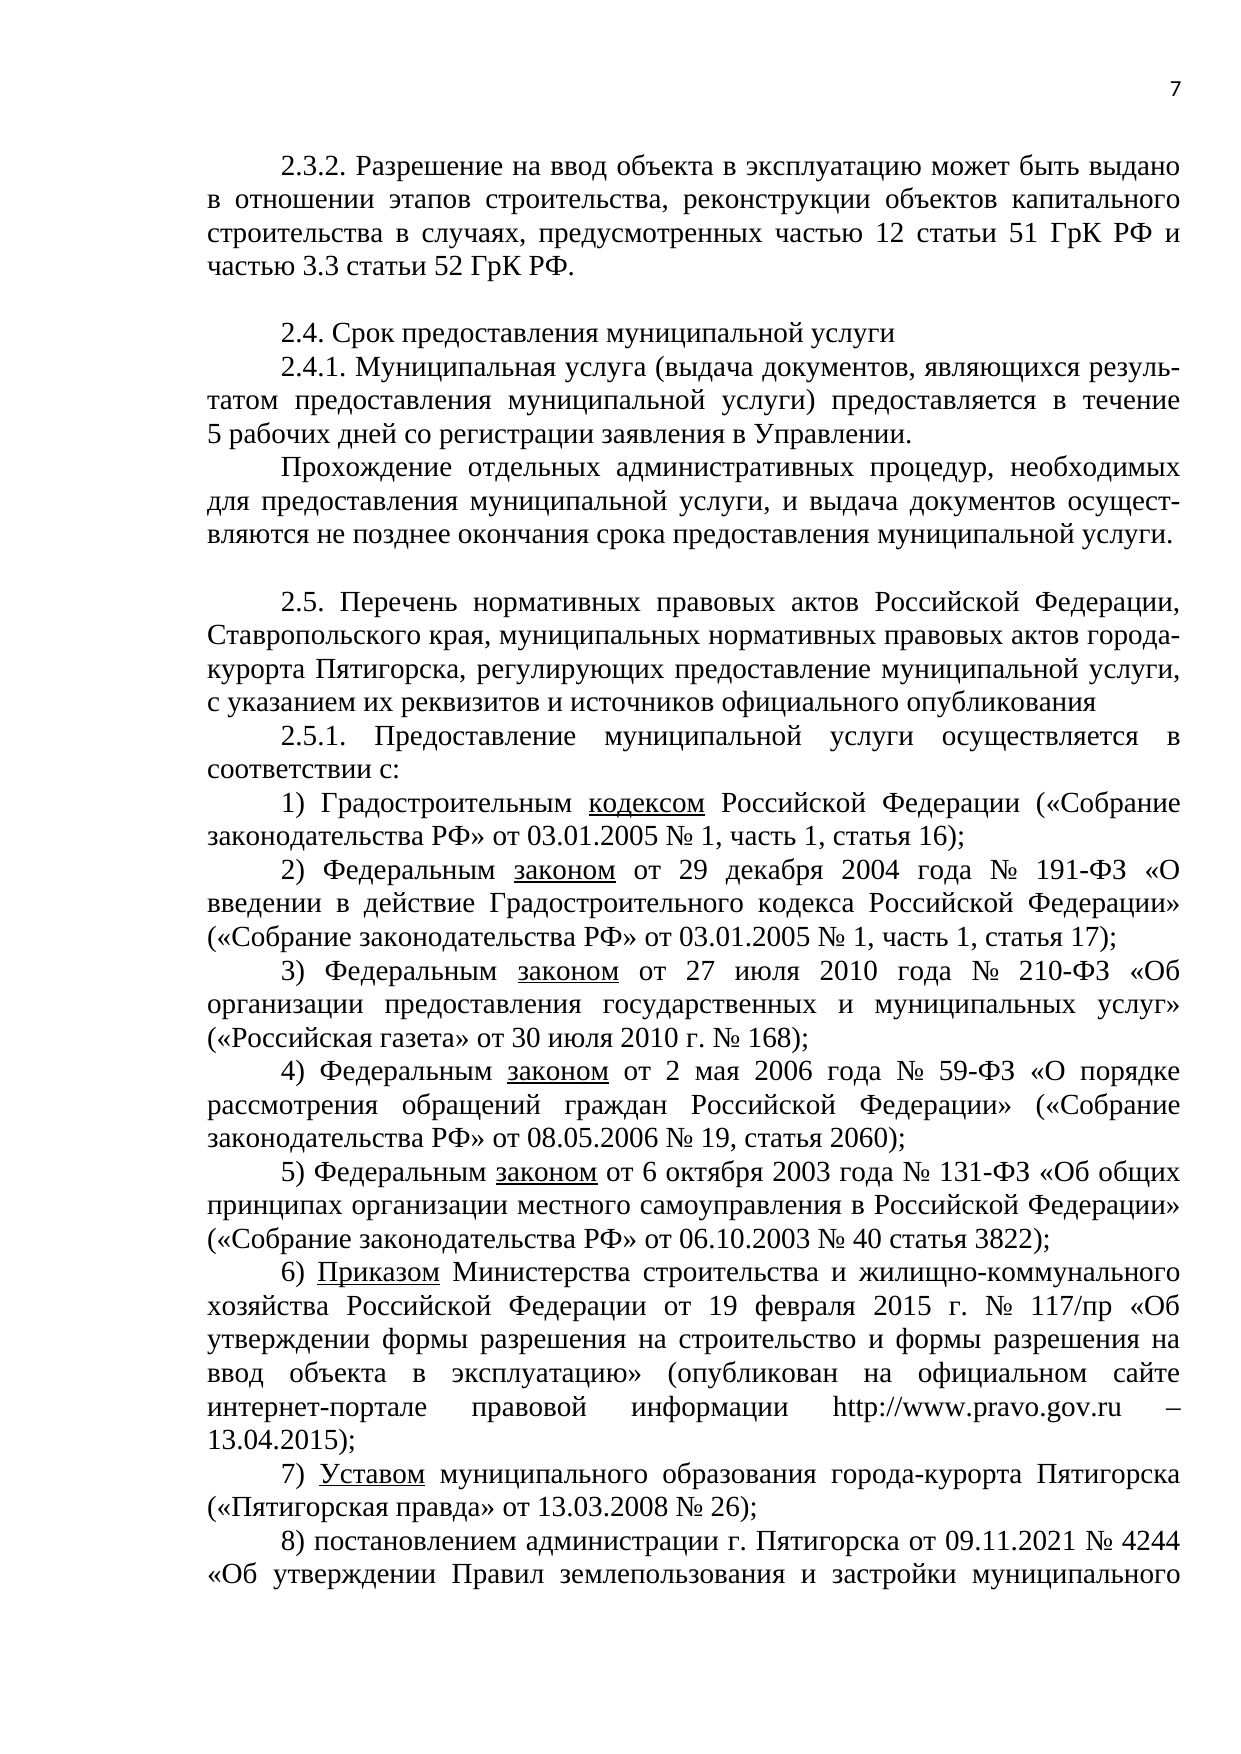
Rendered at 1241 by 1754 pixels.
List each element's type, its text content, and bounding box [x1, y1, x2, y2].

text 2.5. Перечень нормативных правовых актов Российской Федерации, Ставропольского края, муниципальных нормативных правовых актов города-курорта Пятигорска, регулирующих предоставление муниципальной услуги, с указанием их реквизитов и источников официального опубликования [207, 584, 1181, 718]
text Прохождение отдельных административных процедур, необходимых для предоставления муниципальной услуги, и выдача документов осущест-вляются не позднее окончания срока предоставления муниципальной услуги. [207, 449, 1181, 550]
text 3) Федеральным законом от 27 июля 2010 года № 210-ФЗ «Об организации предоставления государственных и муниципальных услуг» («Российская газета» от 30 июля 2010 г. № 168); [207, 953, 1181, 1053]
text 2) Федеральным законом от 29 декабря 2004 года № 191-ФЗ «О введении в действие Градостроительного кодекса Российской Федерации» («Собрание законодательства РФ» от 03.01.2005 № 1, часть 1, статья 17); [207, 852, 1181, 953]
text 2.5.1. Предоставление муниципальной услуги осуществляется в соответствии с: [207, 718, 1181, 785]
text 4) Федеральным законом от 2 мая 2006 года № 59-ФЗ «О порядке рассмотрения обращений граждан Российской Федерации» («Собрание законодательства РФ» от 08.05.2006 № 19, статья 2060); [207, 1053, 1181, 1154]
text 7) Уставом муниципального образования города-курорта Пятигорска («Пятигорская правда» от 13.03.2008 № 26); [207, 1456, 1181, 1523]
text 2.4.1. Муниципальная услуга (выдача документов, являющихся резуль-татом предоставления муниципальной услуги) предоставляется в течение 5 рабочих дней со регистрации заявления в Управлении. [207, 349, 1181, 449]
text 2.4. Срок предоставления муниципальной услуги [207, 315, 1181, 349]
text 6) Приказом Министерства строительства и жилищно-коммунального хозяйства Российской Федерации от 19 февраля 2015 г. № 117/пр «Об утверждении формы разрешения на строительство и формы разрешения на ввод объекта в эксплуатацию» (опубликован на официальном сайте интернет-портале правовой информации http://www.pravo.gov.ru – 13.04.2015); [207, 1254, 1181, 1456]
text 5) Федеральным законом от 6 октября 2003 года № 131-ФЗ «Об общих принципах организации местного самоуправления в Российской Федерации» («Собрание законодательства РФ» от 06.10.2003 № 40 статья 3822); [207, 1154, 1181, 1254]
text 1) Градостроительным кодексом Российской Федерации («Собрание законодательства РФ» от 03.01.2005 № 1, часть 1, статья 16); [207, 785, 1181, 852]
text 2.3.2. Разрешение на ввод объекта в эксплуатацию может быть выдано в отношении этапов строительства, реконструкции объектов капитального строительства в случаях, предусмотренных частью 12 статьи 51 ГрК РФ и частью 3.3 статьи 52 ГрК РФ. [207, 148, 1181, 282]
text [207, 1523, 1181, 1590]
